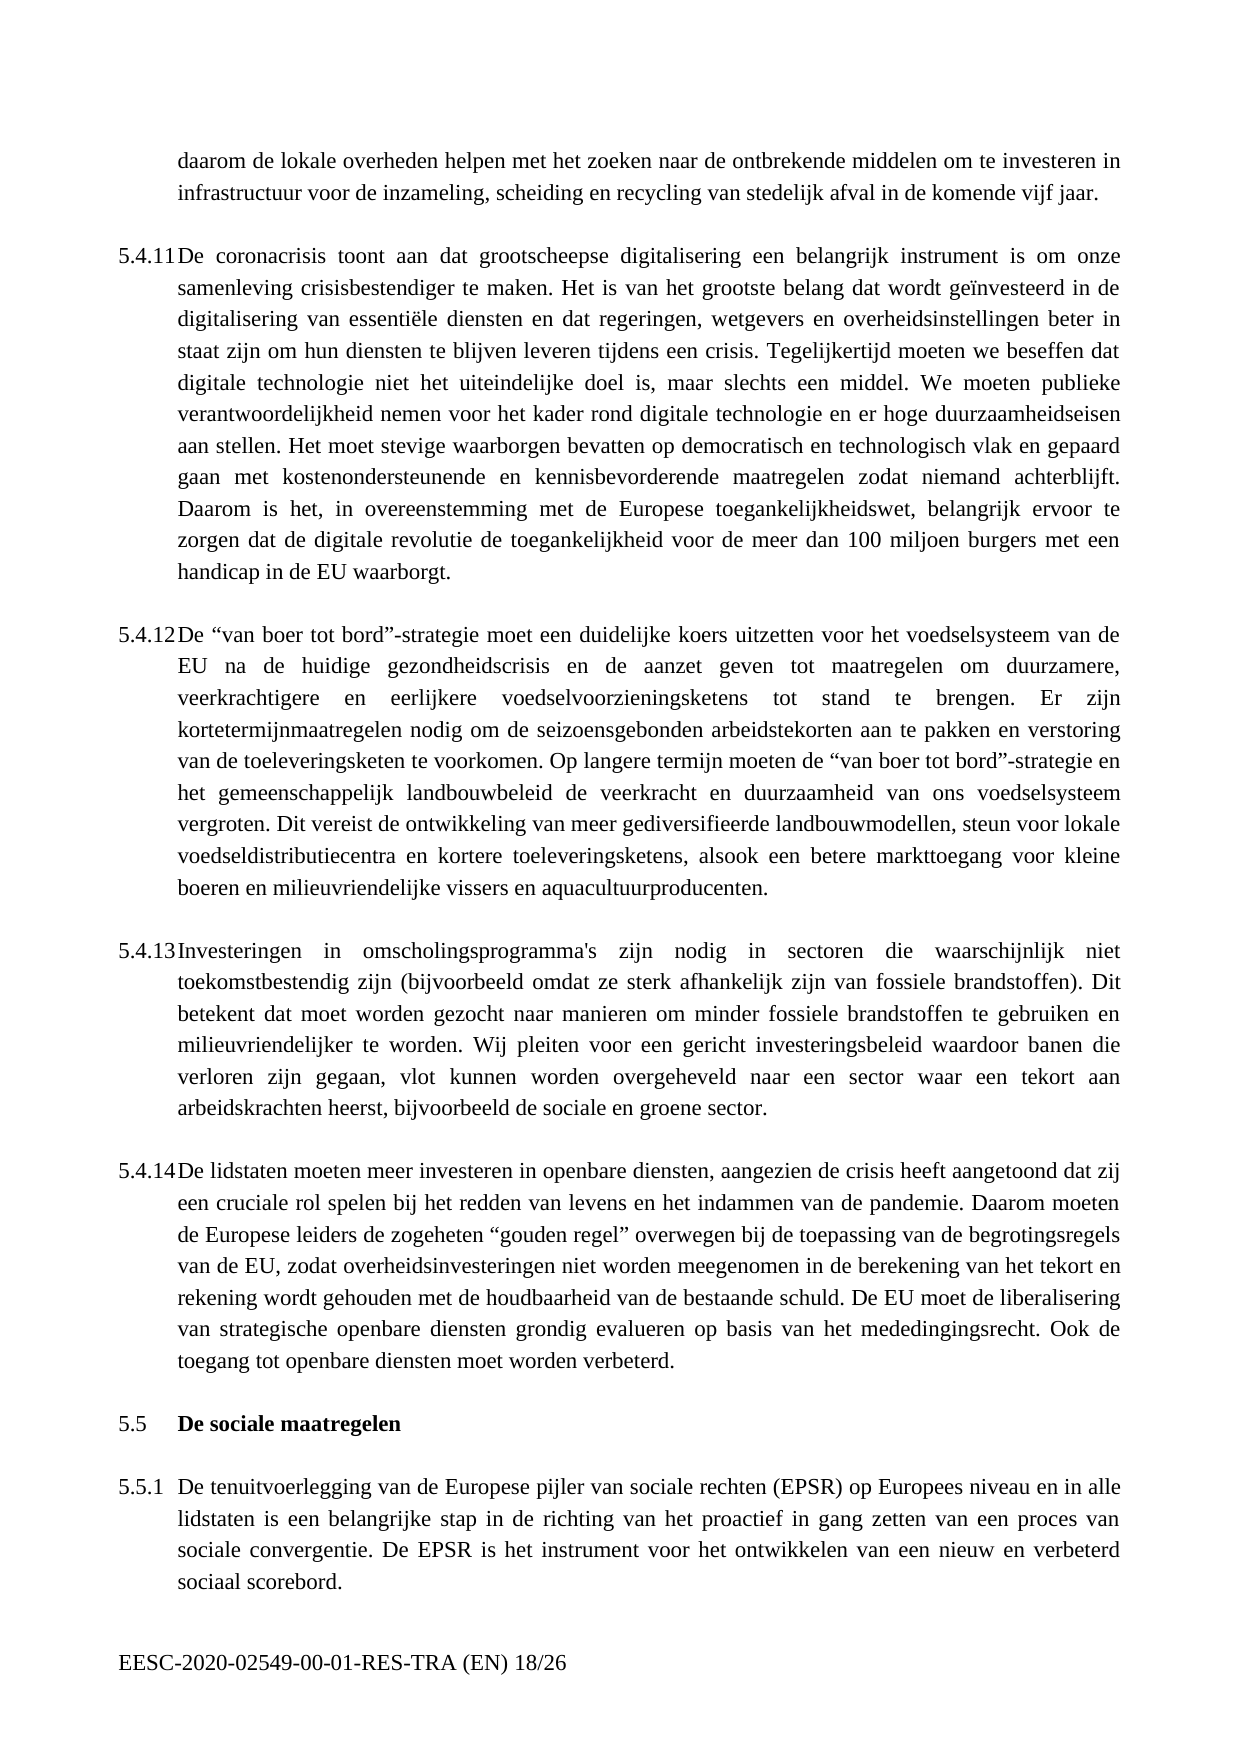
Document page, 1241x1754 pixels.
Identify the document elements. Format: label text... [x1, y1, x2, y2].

subtitle De “van boer tot bord”-strategie moet een duidelijke koers uitzetten voor het voedselsysteem van de EU na de huidige gezondheidscrisis en de aanzet geven tot maatregelen om duurzamere, veerkrachtigere en eerlijkere voedselvoorzieningsketens tot stand te brengen. Er zijn kortetermijnmaatregelen nodig om de seizoensgebonden arbeidstekorten aan te pakken en verstoring van de toeleveringsketen te voorkomen. Op langere termijn moeten de “van boer tot bord”-strategie en het gemeenschappelijk landbouwbeleid de veerkracht en duurzaamheid van ons voedselsysteem vergroten. Dit vereist de ontwikkeling van meer gediversifieerde landbouwmodellen, steun voor lokale voedseldistributiecentra en kortere toeleveringsketens, alsook een betere markttoegang voor kleine boeren en milieuvriendelijke vissers en aquacultuurproducenten. [118, 621, 1122, 900]
subtitle De tenuitvoerlegging van de Europese pijler van sociale rechten (EPSR) op Europees niveau en in alle lidstaten is een belangrijke stap in de richting van het proactief in gang zetten van een proces van sociale convergentie. De EPSR is het instrument voor het ontwikkelen van een nieuw en verbeterd sociaal scorebord. [118, 1473, 1122, 1594]
subtitle De coronacrisis toont aan dat grootscheepse digitalisering een belangrijk instrument is om onze samenleving crisisbestendiger te maken. Het is van het grootste belang dat wordt geïnvesteerd in de digitalisering van essentiële diensten en dat regeringen, wetgevers en overheidsinstellingen beter in staat zijn om hun diensten te blijven leveren tijdens een crisis. Tegelijkertijd moeten we beseffen dat digitale technologie niet het uiteindelijke doel is, maar slechts een middel. We moeten publieke verantwoordelijkheid nemen voor het kader rond digitale technologie en er hoge duurzaamheidseisen aan stellen. Het moet stevige waarborgen bevatten op democratisch en technologisch vlak en gepaard gaan met kostenondersteunende en kennisbevorderende maatregelen zodat niemand achterblijft. Daarom is het, in overeenstemming met de Europese toegankelijkheidswet, belangrijk ervoor te zorgen dat de digitale revolutie de toegankelijkheid voor de meer dan 100 miljoen burgers met een handicap in de EU waarborgt. [118, 242, 1122, 584]
subtitle Investeringen in omscholingsprogramma's zijn nodig in sectoren die waarschijnlijk niet toekomstbestendig zijn (bijvoorbeeld omdat ze sterk afhankelijk zijn van fossiele brandstoffen). Dit betekent dat moet worden gezocht naar manieren om minder fossiele brandstoffen te gebruiken en milieuvriendelijker te worden. Wij pleiten voor een gericht investeringsbeleid waardoor banen die verloren zijn gegaan, vlot kunnen worden overgeheveld naar een sector waar een tekort aan arbeidskrachten heerst, bijvoorbeeld de sociale en groene sector. [118, 937, 1122, 1121]
subtitle De lidstaten moeten meer investeren in openbare diensten, aangezien de crisis heeft aangetoond dat zij een cruciale rol spelen bij het redden van levens en het indammen van de pandemie. Daarom moeten de Europese leiders de zogeheten “gouden regel” overwegen bij de toepassing van de begrotingsregels van de EU, zodat overheidsinvesteringen niet worden meegenomen in de berekening van het tekort en rekening wordt gehouden met de houdbaarheid van de bestaande schuld. De EU moet de liberalisering van strategische openbare diensten grondig evalueren op basis van het mededingingsrecht. Ook de toegang tot openbare diensten moet worden verbeterd. [118, 1158, 1122, 1373]
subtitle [118, 148, 1122, 206]
subtitle De sociale maatregelen [118, 1410, 1122, 1436]
